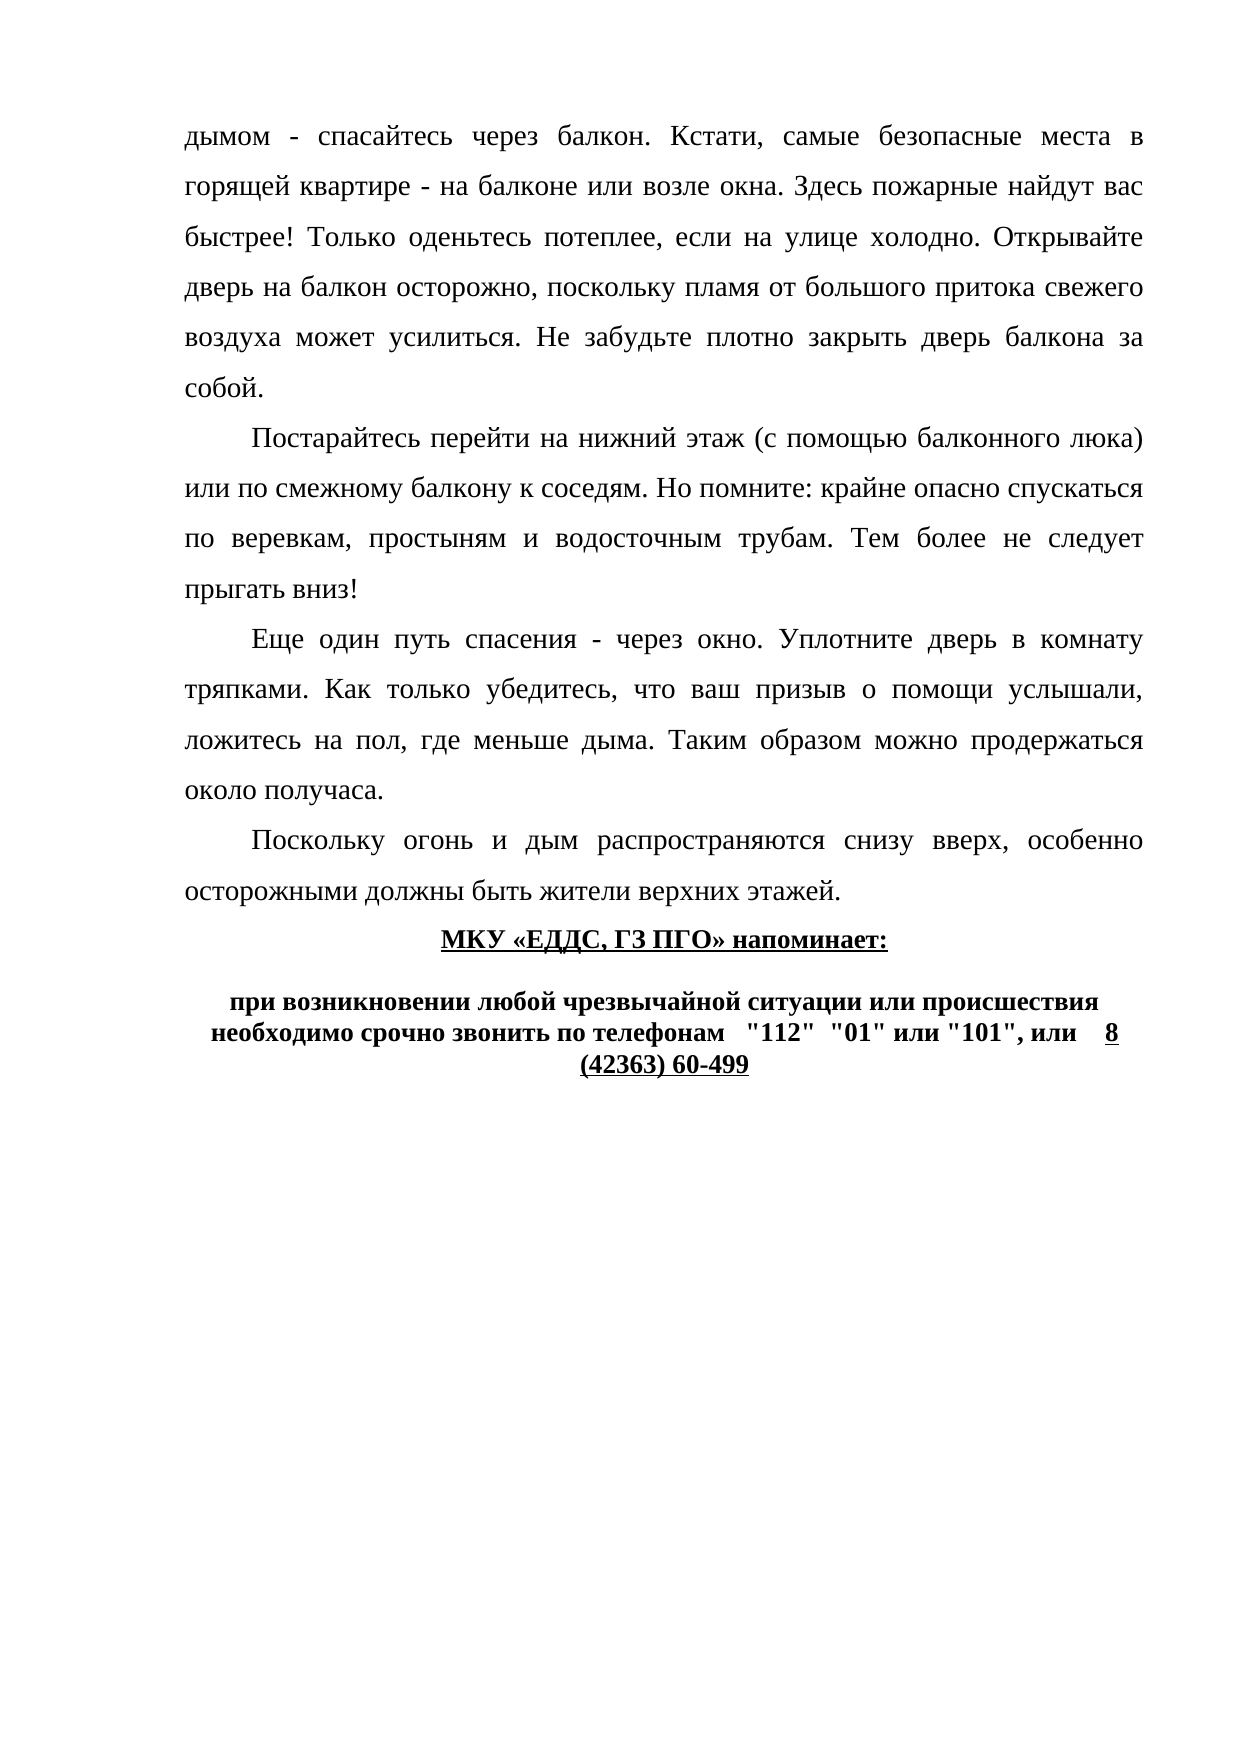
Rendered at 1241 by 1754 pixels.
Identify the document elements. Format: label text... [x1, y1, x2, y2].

text при возникновении любой чрезвычайной ситуации или происшествия необходимо срочно звонить по телефонам "112" "01" или "101", или 8 (42363) 60-499 [177, 985, 1152, 1079]
text Постарайтесь перейти на нижний этаж (с помощью балконного люка) или по смежному балкону к соседям. Но помните: крайне опасно спускаться по веревкам, простыням и водосточным трубам. Тем более не следует прыгать вниз! [184, 420, 1144, 604]
text Еще один путь спасения - через окно. Уплотните дверь в комнату тряпками. Как только убедитесь, что ваш призыв о помощи услышали, ложитесь на пол, где меньше дыма. Таким образом можно продержаться около получаса. [184, 621, 1144, 806]
text Поскольку огонь и дым распространяются снизу вверх, особенно осторожными должны быть жители верхних этажей. [184, 822, 1144, 906]
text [184, 118, 1144, 403]
text МКУ «ЕДДС, ГЗ ПГО» напоминает: [185, 923, 1144, 954]
